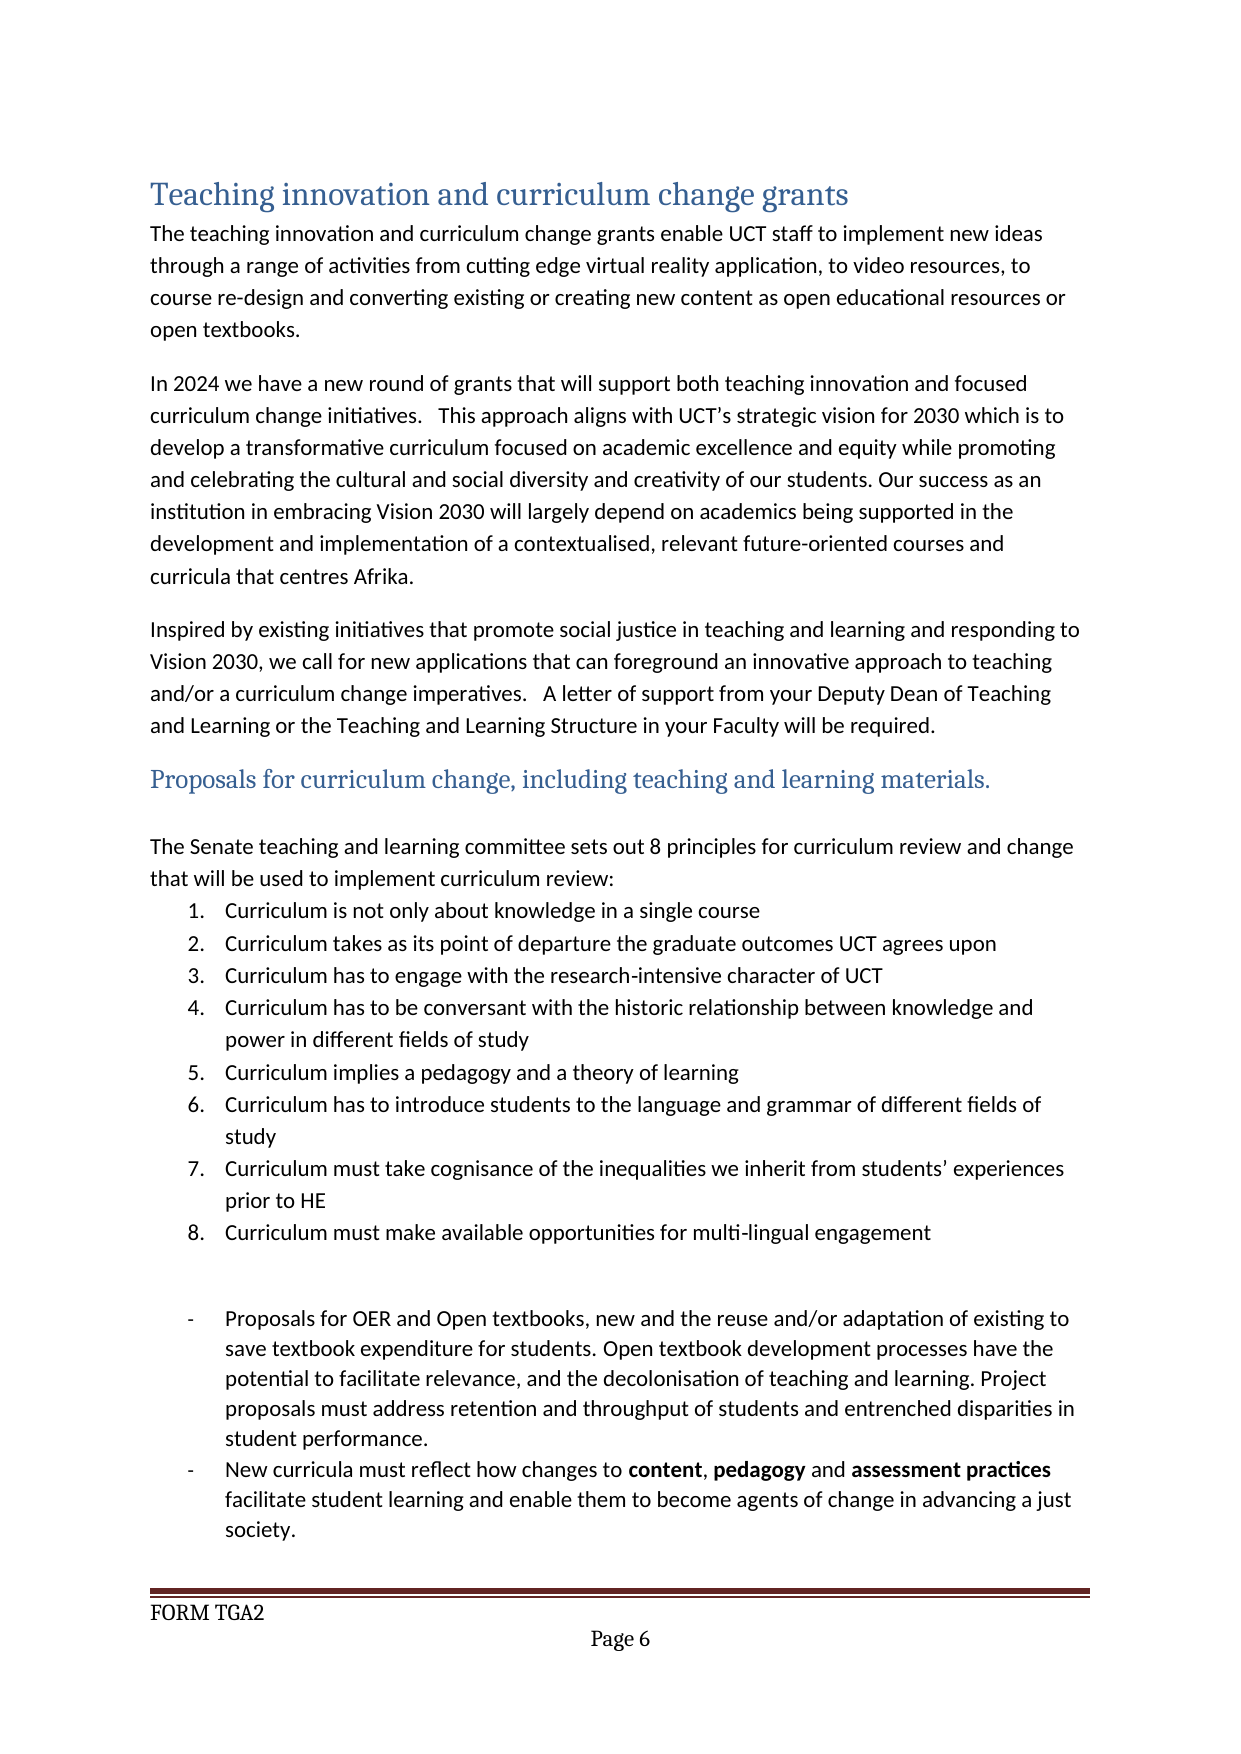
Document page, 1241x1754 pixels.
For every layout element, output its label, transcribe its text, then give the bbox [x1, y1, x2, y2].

text The Senate teaching and learning committee sets out 8 principles for curriculum review and change that will be used to implement curriculum review: [150, 832, 1090, 892]
list Curriculum must make available opportunities for multi‐lingual engagement [187, 1218, 1090, 1247]
subtitle Proposals for curriculum change, including teaching and learning materials. [150, 764, 1090, 796]
text Inspired by existing initiatives that promote social justice in teaching and learning and responding to Vision 2030, we call for new applications that can foreground an innovative approach to teaching and/or a curriculum change imperatives. A letter of support from your Deputy Dean of Teaching and Learning or the Teaching and Learning Structure in your Faculty will be required. [150, 615, 1090, 739]
list Curriculum has to engage with the research‐intensive character of UCT [187, 961, 1090, 989]
list Curriculum takes as its point of departure the graduate outcomes UCT agrees upon [187, 929, 1090, 957]
list Curriculum has to be conversant with the historic relationship between knowledge and power in different fields of study [187, 993, 1090, 1053]
text The teaching innovation and curriculum change grants enable UCT staff to implement new ideas through a range of activities from cutting edge virtual reality application, to video resources, to course re-design and converting existing or creating new content as open educational resources or open textbooks. [150, 219, 1090, 344]
list Curriculum is not only about knowledge in a single course [187, 897, 1090, 925]
list Proposals for OER and Open textbooks, new and the reuse and/or adaptation of existing to save textbook expenditure for students. Open textbook development processes have the potential to facilitate relevance, and the decolonisation of teaching and learning. Project proposals must address retention and throughput of students and entrenched disparities in student performance. [187, 1304, 1090, 1453]
list Curriculum has to introduce students to the language and grammar of different fields of study [187, 1090, 1090, 1150]
list New curricula must reflect how changes to content, pedagogy and assessment practices facilitate student learning and enable them to become agents of change in advancing a just society. [187, 1455, 1090, 1543]
text In 2024 we have a new round of grants that will support both teaching innovation and focused curriculum change initiatives. This approach aligns with UCT’s strategic vision for 2030 which is to develop a transformative curriculum focused on academic excellence and equity while promoting and celebrating the cultural and social diversity and creativity of our students. Our success as an institution in embracing Vision 2030 will largely depend on academics being supported in the development and implementation of a contextualised, relevant future-oriented courses and curricula that centres Afrika. [150, 369, 1090, 590]
list Curriculum implies a pedagogy and a theory of learning [187, 1058, 1090, 1086]
subtitle Teaching innovation and curriculum change grants [150, 175, 1090, 213]
list Curriculum must take cognisance of the inequalities we inherit from students’ experiences prior to HE [187, 1154, 1090, 1214]
